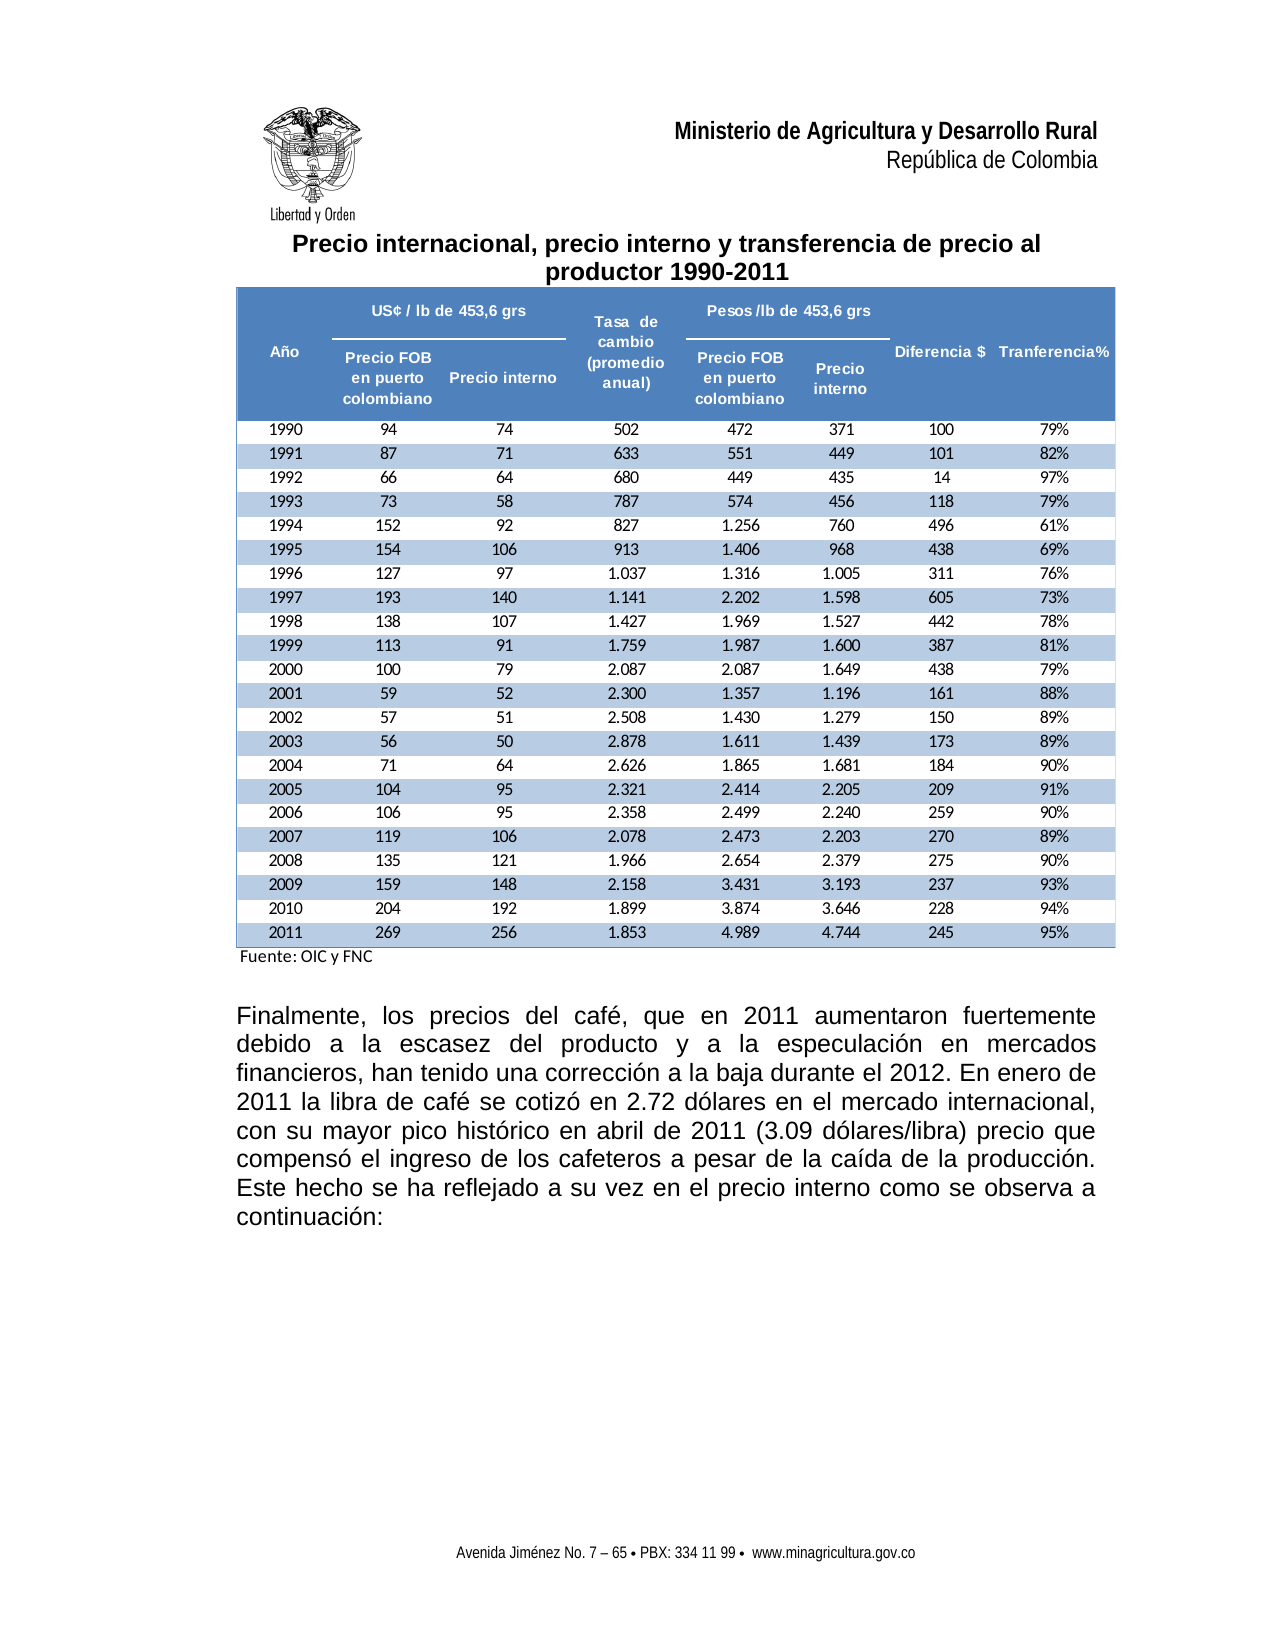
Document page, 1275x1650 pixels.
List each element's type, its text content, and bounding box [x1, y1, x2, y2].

text Finalmente, los precios del café, que en 2011 aumentaron fuertemente debido a la escasez del producto y a la especulación en mercados financieros, han tenido una corrección a la baja durante el 2012. En enero de 2011 la libra de café se cotizó en 2.72 dólares en el mercado internacional, con su mayor pico histórico en abril de 2011 (3.09 dólares/libra) precio que compensó el ingreso de los cafeteros a pesar de la caída de la producción. Este hecho se ha reflejado a su vez en el precio interno como se observa a continuación: [236, 1001, 1098, 1231]
list Precio internacional, precio interno y transferencia de precio al productor 1990-2011 [236, 202, 1098, 286]
